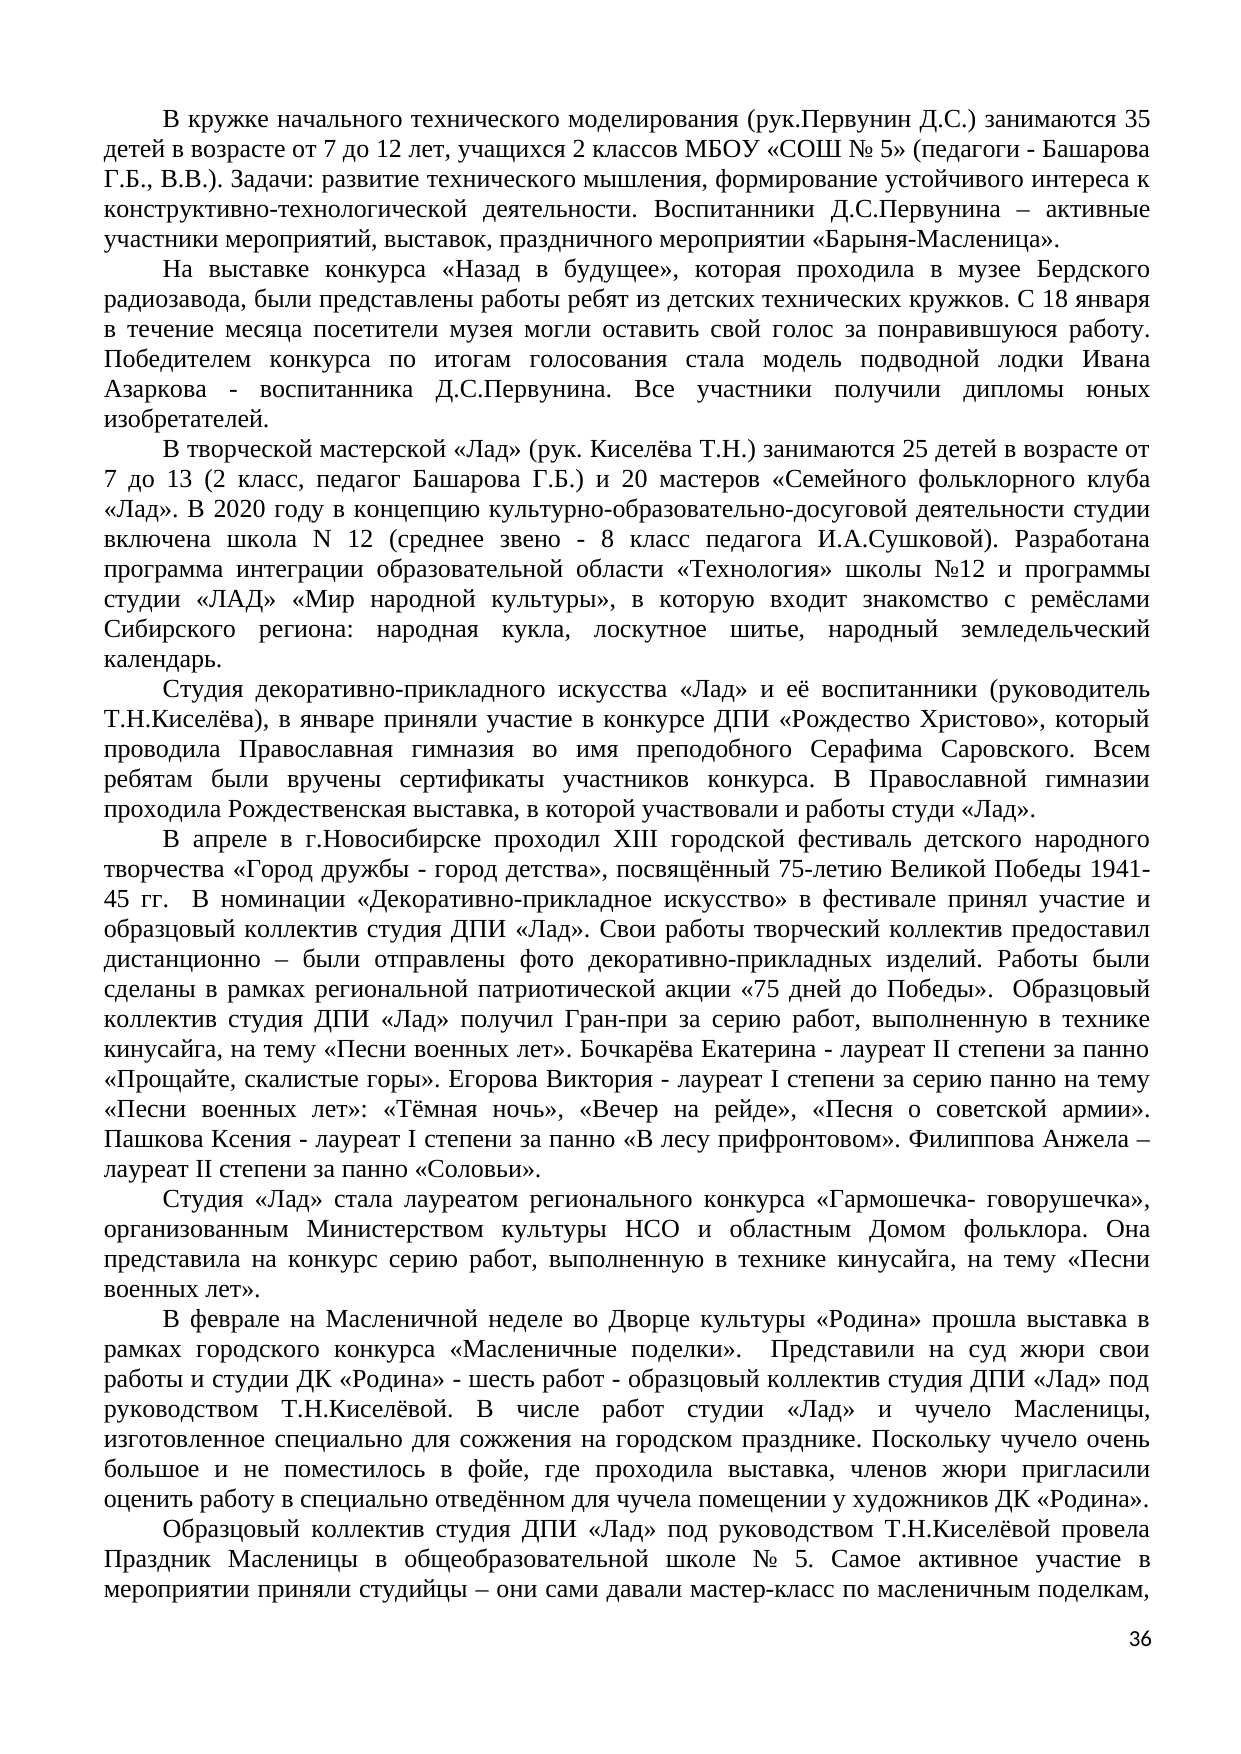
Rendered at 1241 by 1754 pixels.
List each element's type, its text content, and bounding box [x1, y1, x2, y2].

text В феврале на Масленичной неделе во Дворце культуры «Родина» прошла выставка в рамках городского конкурса «Масленичные поделки». Представили на суд жюри свои работы и студии ДК «Родина» - шесть работ - образцовый коллектив студия ДПИ «Лад» под руководством Т.Н.Киселёвой. В числе работ студии «Лад» и чучело Масленицы, изготовленное специально для сожжения на городском празднике. Поскольку чучело очень большое и не поместилось в фойе, где проходила выставка, членов жюри пригласили оценить работу в специально отведённом для чучела помещении у художников ДК «Родина». [103, 1303, 1152, 1513]
text На выставке конкурса «Назад в будущее», которая проходила в музее Бердского радиозавода, были представлены работы ребят из детских технических кружков. С 18 января в течение месяца посетители музея могли оставить свой голос за понравившуюся работу. Победителем конкурса по итогам голосования стала модель подводной лодки Ивана Азаркова - воспитанника Д.С.Первунина. Все участники получили дипломы юных изобретателей. [103, 253, 1152, 433]
text Студия «Лад» стала лауреатом регионального конкурса «Гармошечка- говорушечка», организованным Министерством культуры НСО и областным Домом фольклора. Она представила на конкурс серию работ, выполненную в технике кинусайга, на тему «Песни военных лет». [103, 1183, 1152, 1303]
text В творческой мастерской «Лад» (рук. Киселёва Т.Н.) занимаются 25 детей в возрасте от 7 до 13 (2 класс, педагог Башарова Г.Б.) и 20 мастеров «Семейного фольклорного клуба «Лад». В 2020 году в концепцию культурно-образовательно-досуговой деятельности студии включена школа N 12 (среднее звено - 8 класс педагога И.А.Сушковой). Разработана программа интеграции образовательной области «Технология» школы №12 и программы студии «ЛАД» «Мир народной культуры», в которую входит знакомство с ремёслами Сибирского региона: народная кукла, лоскутное шитье, народный земледельческий календарь. [103, 433, 1152, 673]
text В кружке начального технического моделирования (рук.Первунин Д.С.) занимаются 35 детей в возрасте от 7 до 12 лет, учащихся 2 классов МБОУ «СОШ № 5» (педагоги - Башарова Г.Б., В.В.). Задачи: развитие технического мышления, формирование устойчивого интереса к конструктивно-технологической деятельности. Воспитанники Д.С.Первунина – активные участники мероприятий, выставок, праздничного мероприятии «Барыня-Масленица». [103, 103, 1152, 253]
text В апреле в г.Новосибирске проходил XIII городской фестиваль детского народного творчества «Город дружбы - город детства», посвящённый 75-летию Великой Победы 1941-45 гг. В номинации «Декоративно-прикладное искусство» в фестивале принял участие и образцовый коллектив студия ДПИ «Лад». Свои работы творческий коллектив предоставил дистанционно – были отправлены фото декоративно-прикладных изделий. Работы были сделаны в рамках региональной патриотической акции «75 дней до Победы». Образцовый коллектив студия ДПИ «Лад» получил Гран-при за серию работ, выполненную в технике кинусайга, на тему «Песни военных лет». Бочкарёва Екатерина - лауреат II степени за панно «Прощайте, скалистые горы». Егорова Виктория - лауреат I степени за серию панно на тему «Песни военных лет»: «Тёмная ночь», «Вечер на рейде», «Песня о советской армии». Пашкова Ксения - лауреат I степени за панно «В лесу прифронтовом». Филиппова Анжела – лауреат II степени за панно «Соловьи». [103, 823, 1152, 1183]
text Студия декоративно-прикладного искусства «Лад» и её воспитанники (руководитель Т.Н.Киселёва), в январе приняли участие в конкурсе ДПИ «Рождество Христово», который проводила Православная гимназия во имя преподобного Серафима Саровского. Всем ребятам были вручены сертификаты участников конкурса. В Православной гимназии проходила Рождественская выставка, в которой участвовали и работы студи «Лад». [103, 673, 1152, 823]
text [103, 1513, 1152, 1603]
